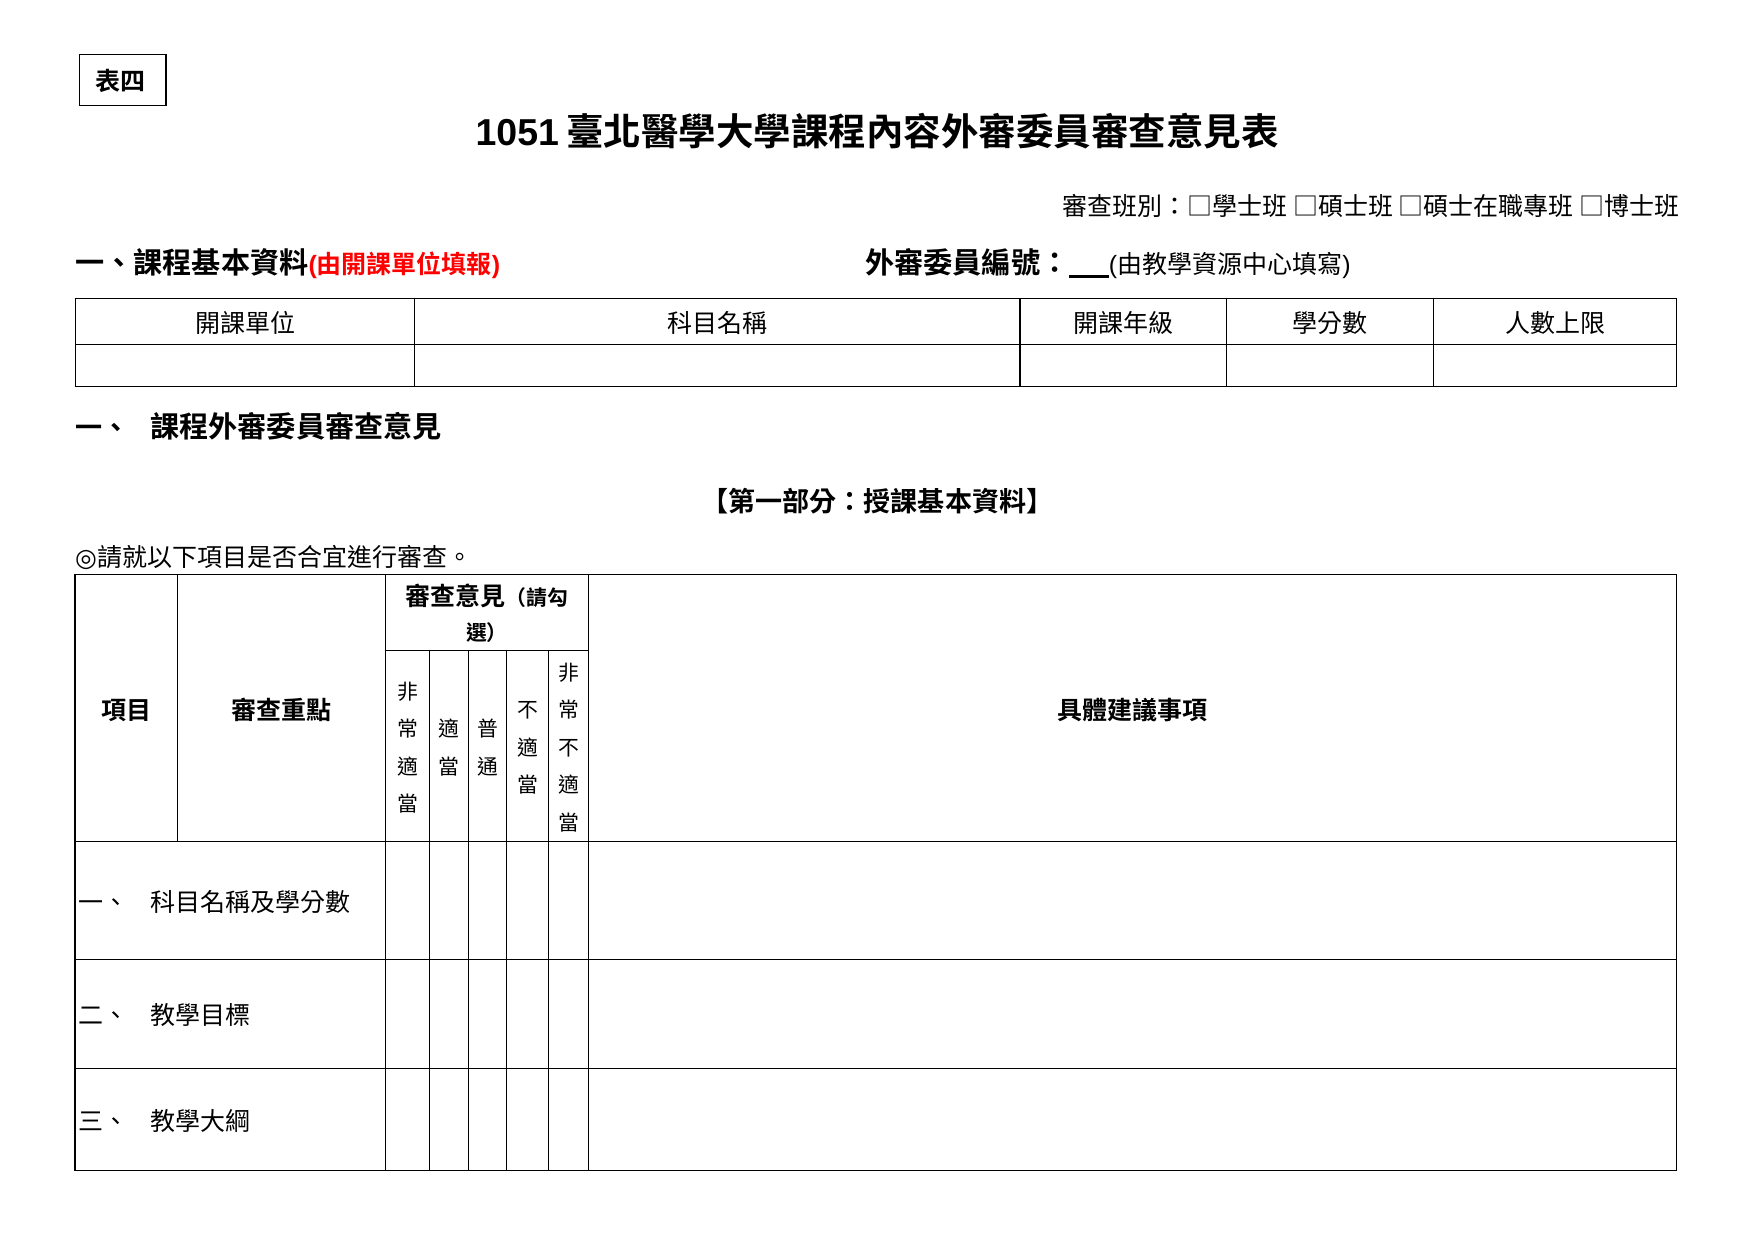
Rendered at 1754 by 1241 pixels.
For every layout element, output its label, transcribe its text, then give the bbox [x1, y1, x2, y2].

table_header 審查重點 [178, 575, 385, 841]
table_cell 非常適當 [386, 651, 429, 841]
table_cell [1021, 345, 1226, 386]
table_header 開課單位 [76, 299, 414, 344]
table_cell [507, 1069, 548, 1170]
table_cell [1434, 345, 1676, 386]
table_cell [589, 960, 1676, 1067]
table_cell [549, 960, 588, 1067]
table_cell [430, 1069, 468, 1170]
table_cell 非常不適當 [549, 651, 588, 841]
text 一、課程基本資料(由開課單位填報) 外審委員編號： (由教學資源中心填寫) [75, 223, 1679, 298]
table_cell [469, 842, 506, 958]
table_cell [549, 842, 588, 958]
table_cell [1227, 345, 1433, 386]
table_cell [430, 842, 468, 958]
table_header 審查意見（請勾選） [386, 575, 588, 650]
table_header 人數上限 [1434, 299, 1676, 344]
table_cell 普通 [469, 651, 506, 841]
table_cell [430, 960, 468, 1067]
text 1051臺北醫學大學課程內容外審委員審查意見表 [75, 92, 1679, 167]
table_cell [469, 1069, 506, 1170]
list 課程外審委員審查意見 [75, 387, 1679, 462]
table_header 開課年級 [1021, 299, 1226, 344]
table_cell [507, 960, 548, 1067]
table_cell [415, 345, 1019, 386]
table_cell 教學目標 [76, 960, 385, 1067]
table_cell [76, 345, 414, 386]
text 【第一部分：授課基本資料】 [75, 462, 1679, 537]
table_header 學分數 [1227, 299, 1433, 344]
table_header 項目 [76, 575, 177, 841]
table_cell [386, 1069, 429, 1170]
text 審查班別：□學士班 □碩士班 □碩士在職專班 □博士班 [75, 185, 1679, 223]
table_cell 不適當 [507, 651, 548, 841]
table_cell [549, 1069, 588, 1170]
table_cell [469, 960, 506, 1067]
table_cell 科目名稱及學分數 [76, 842, 385, 958]
table_cell [507, 842, 548, 958]
text ◎請就以下項目是否合宜進行審查。 [75, 537, 1679, 574]
table_header 具體建議事項 [589, 575, 1676, 841]
table_cell 適當 [430, 651, 468, 841]
table_cell [386, 842, 429, 958]
table_cell [589, 842, 1676, 958]
table_cell 教學大綱 [76, 1069, 385, 1170]
table_cell [589, 1069, 1676, 1170]
table_header 科目名稱 [415, 299, 1019, 344]
table_cell [386, 960, 429, 1067]
